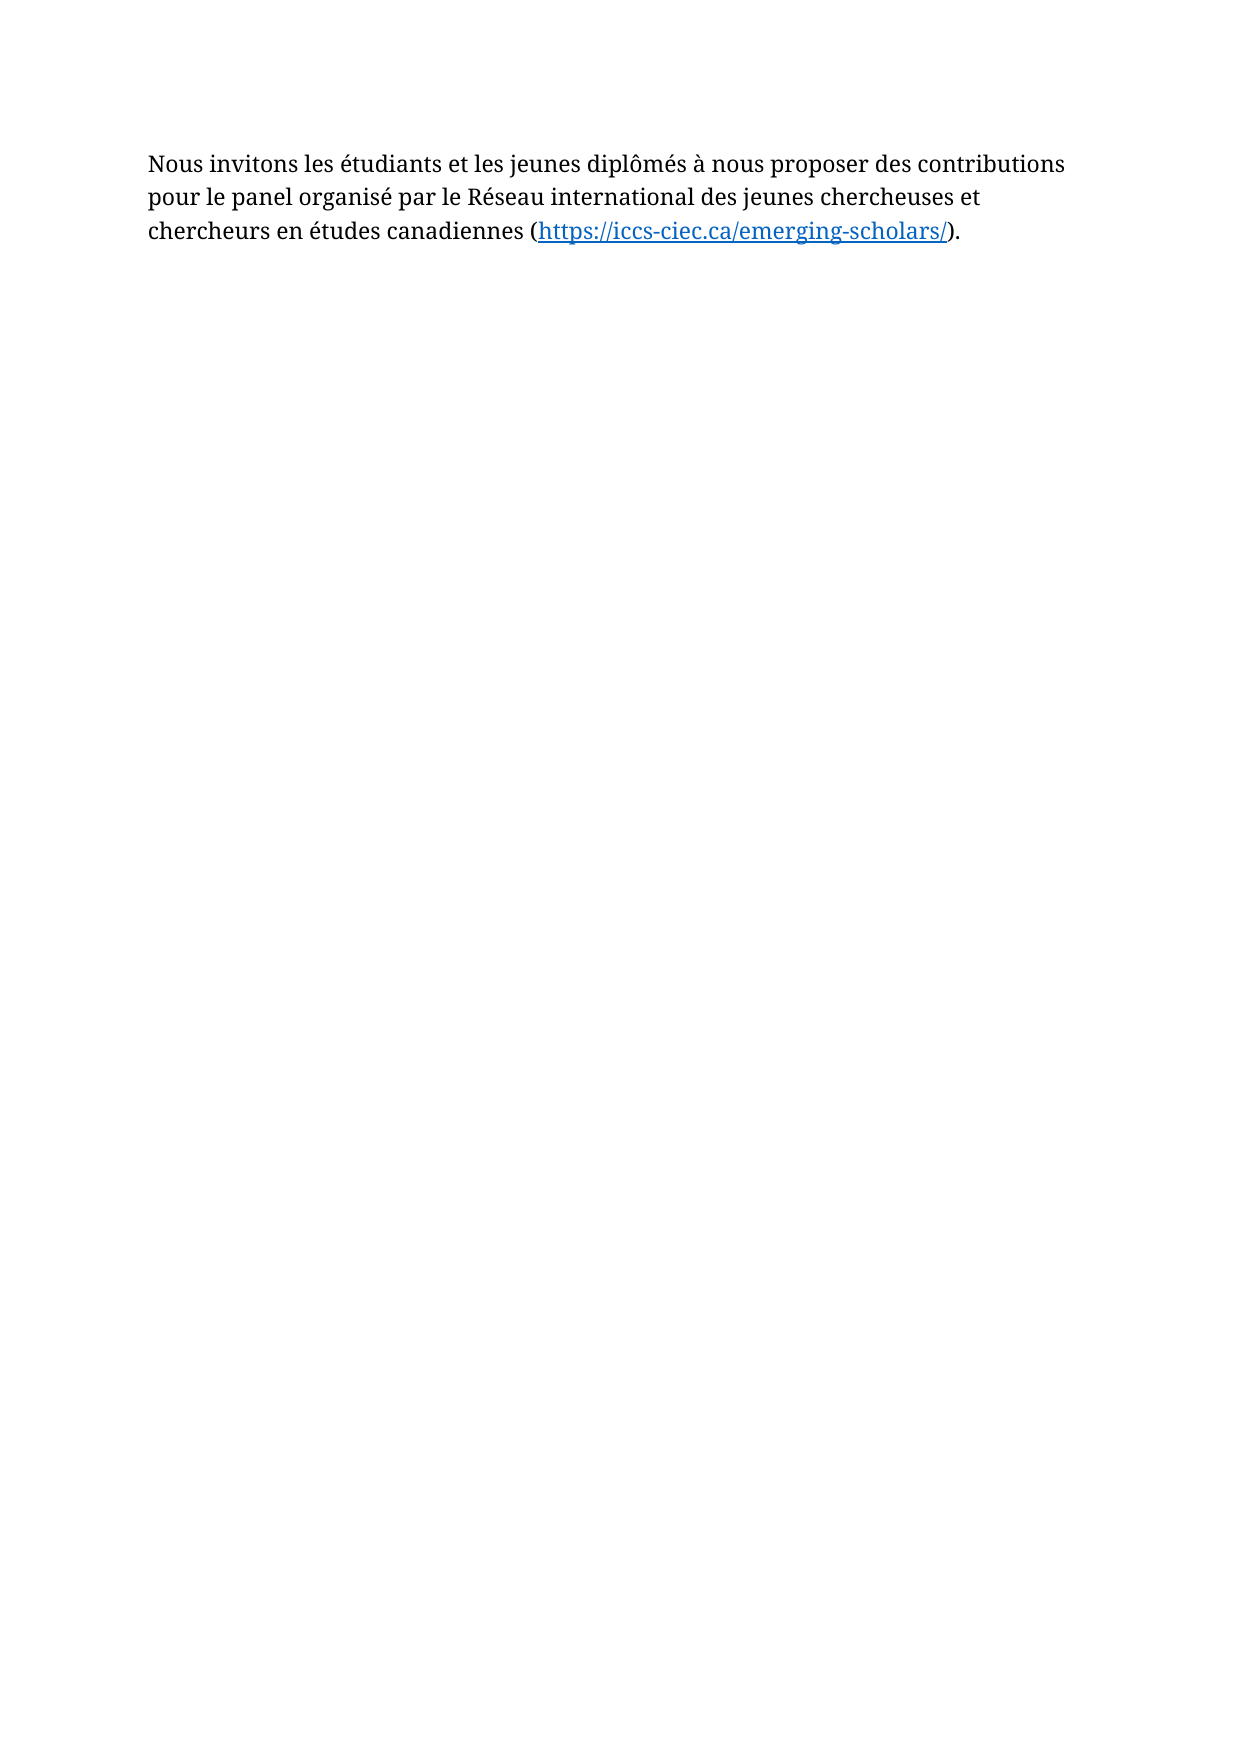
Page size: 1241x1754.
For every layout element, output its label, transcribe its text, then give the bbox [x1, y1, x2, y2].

text Nous invitons les étudiants et les jeunes diplômés à nous proposer des contributions pour le panel organisé par le Réseau international des jeunes chercheuses et chercheurs en études canadiennes (https://iccs-ciec.ca/emerging-scholars/). [148, 148, 1093, 246]
